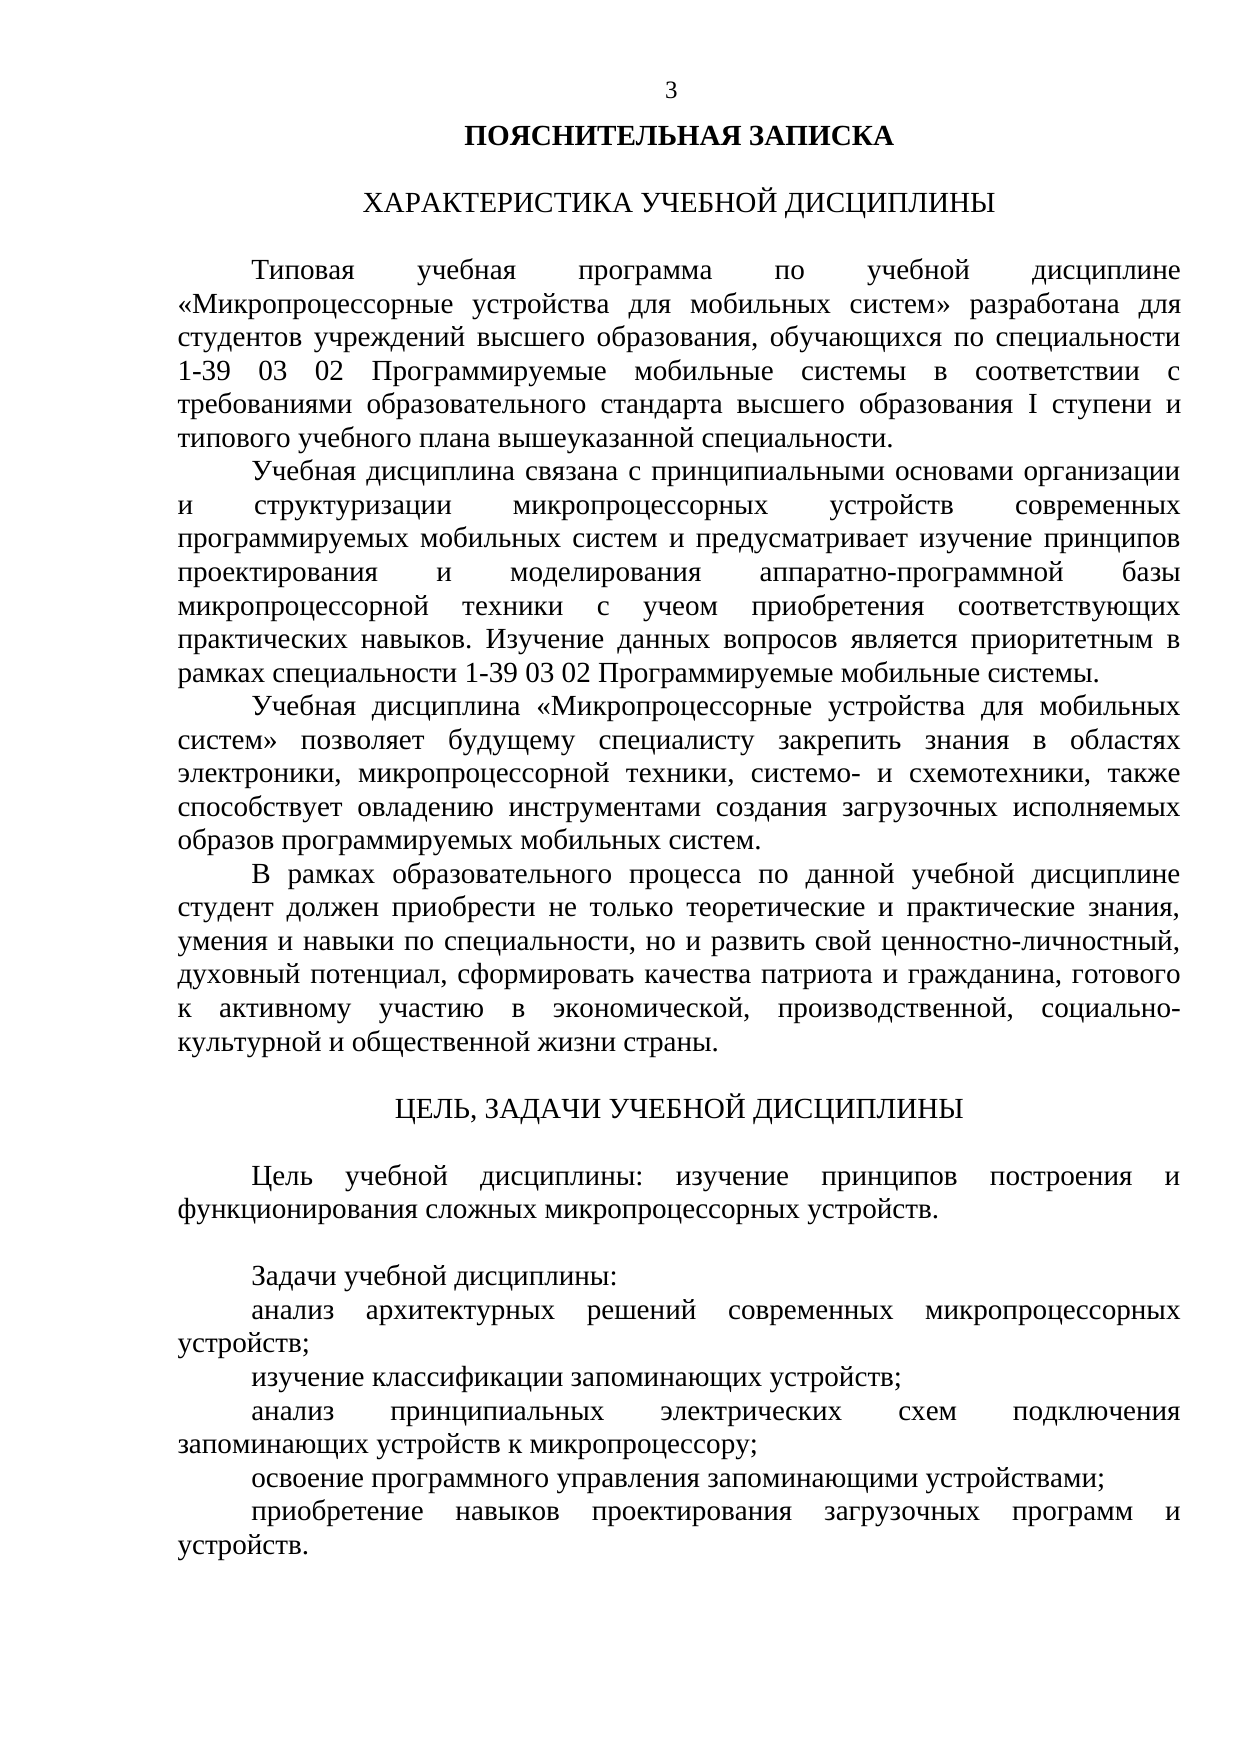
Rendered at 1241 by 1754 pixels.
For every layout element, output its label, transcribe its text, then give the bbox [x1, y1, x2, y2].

text освоение программного управления запоминающими устройствами; [177, 1460, 1181, 1493]
text В рамках образовательного процесса по данной учебной дисциплине студент должен приобрести не только теоретические и практические знания, умения и навыки по специальности, но и развить свой ценностно-личностный, духовный потенциал, сформировать качества патриота и гражданина, готового к активному участию в экономической, производственной, социально-культурной и общественной жизни страны. [177, 856, 1181, 1057]
text анализ архитектурных решений современных микропроцессорных устройств; [177, 1292, 1181, 1359]
subtitle Пояснительная записка [177, 118, 1181, 152]
text изучение классификации запоминающих устройств; [177, 1359, 1181, 1393]
text Учебная дисциплина «Микропроцессорные устройства для мобильных систем» позволяет будущему специалисту закрепить знания в областях электроники, микропроцессорной техники, системо- и схемотехники, также способствует овладению инструментами создания загрузочных исполняемых образов программируемых мобильных систем. [177, 688, 1181, 856]
text Учебная дисциплина связана с принципиальными основами организации и структуризации микропроцессорных устройств современных программируемых мобильных систем и предусматривает изучение принципов проектирования и моделирования аппаратно-программной базы микропроцессорной техники с учеом приобретения соответствующих практических навыков. Изучение данных вопросов является приоритетным в рамках специальности 1-39 03 02 Программируемые мобильные системы. [177, 453, 1181, 688]
text Цель учебной дисциплины: изучение принципов построения и функционирования сложных микропроцессорных устройств. [177, 1158, 1181, 1225]
text анализ принципиальных электрических схем подключения запоминающих устройств к микропроцессору; [177, 1393, 1181, 1460]
text Типовая учебная программа по учебной дисциплине «Микропроцессорные устройства для мобильных систем» разработана для студентов учреждений высшего образования, обучающихся по специальности 1-39 03 02 Программируемые мобильные системы в соответствии с требованиями образовательного стандарта высшего образования I ступени и типового учебного плана вышеуказанной специальности. [177, 252, 1181, 453]
text ЦЕЛЬ, ЗАДАЧИ УЧЕБНОЙ ДИСЦИПЛИНЫ [177, 1091, 1181, 1124]
text Задачи учебной дисциплины: [177, 1258, 1181, 1292]
text приобретение навыков проектирования загрузочных программ и устройств. [177, 1493, 1181, 1560]
text ХАРАКТЕРИСТИКА УЧЕБНОЙ ДИСЦИПЛИНЫ [177, 185, 1181, 219]
